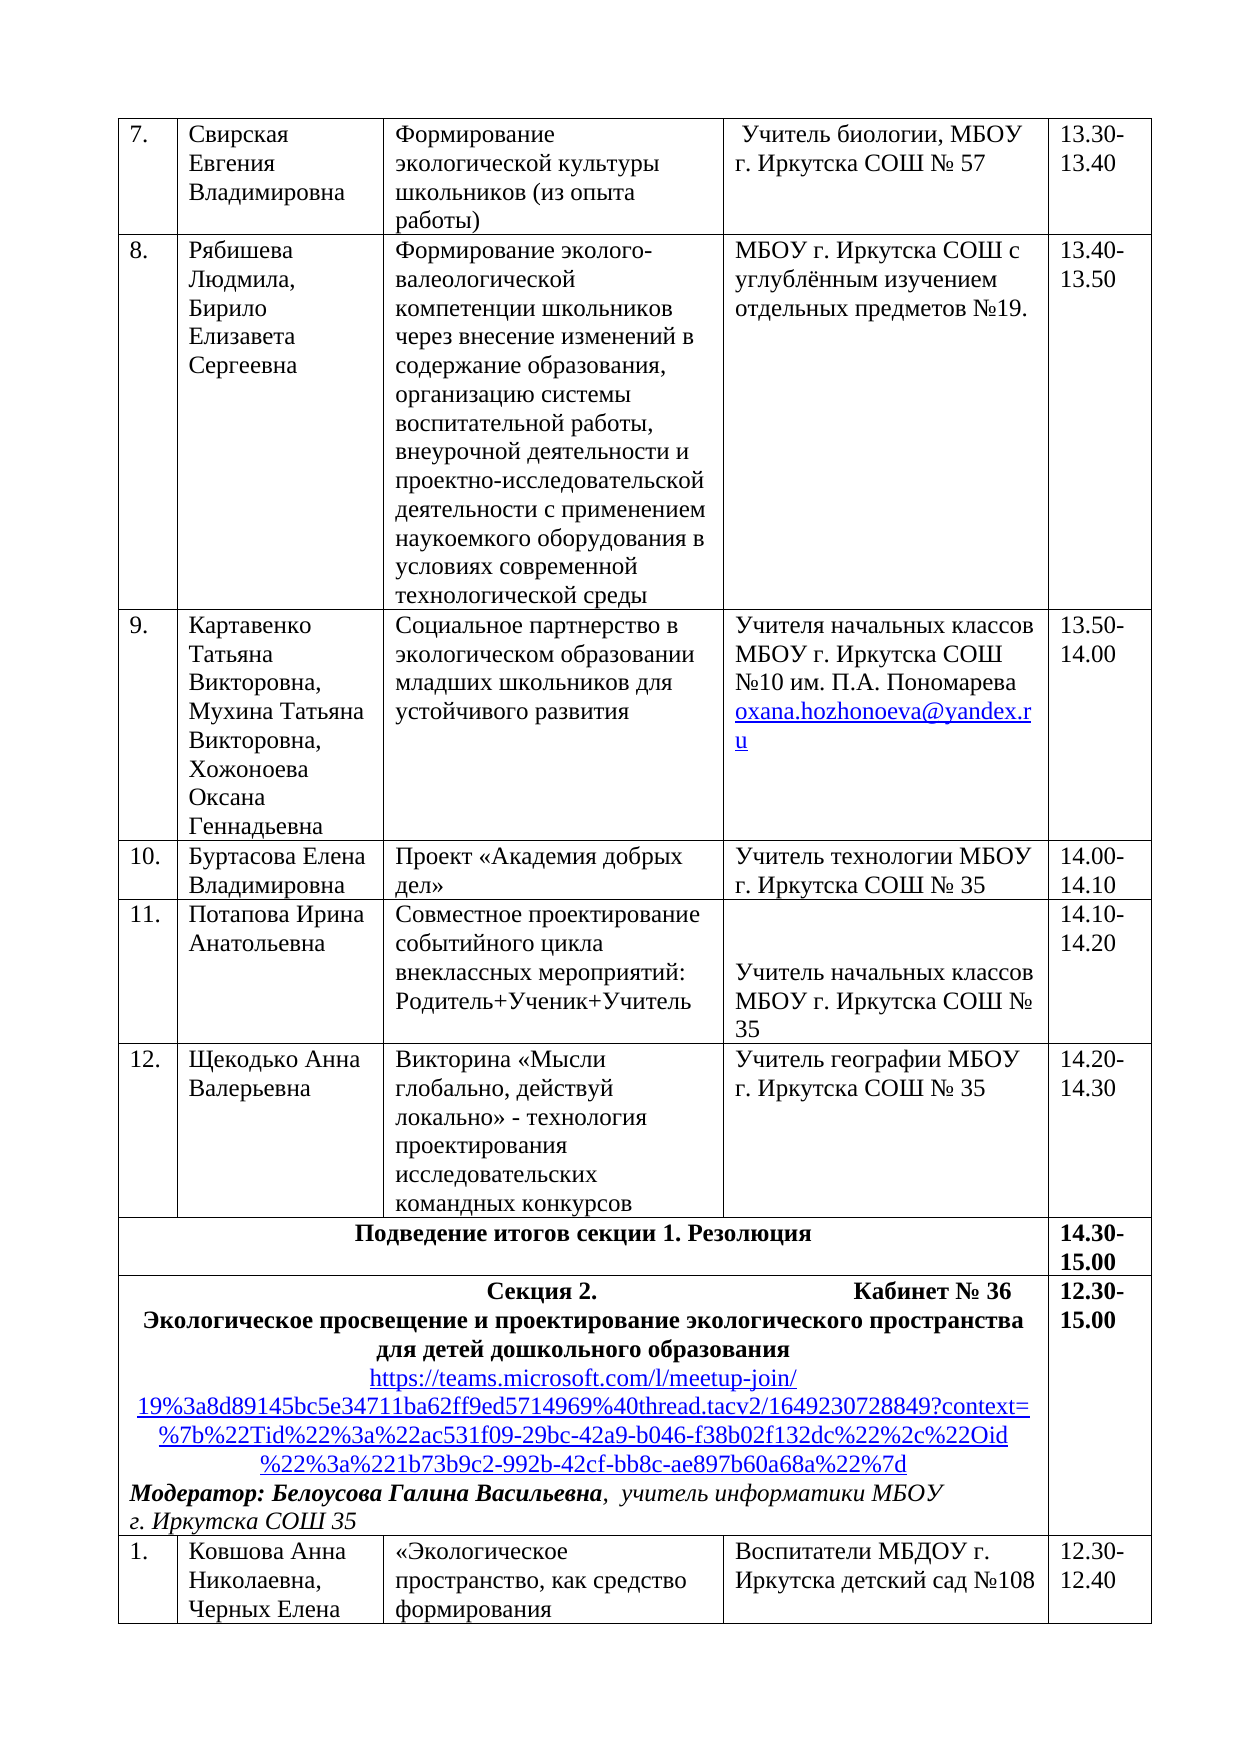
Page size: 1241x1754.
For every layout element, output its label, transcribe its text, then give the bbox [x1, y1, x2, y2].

table_cell Учитель географии МБОУ г. Иркутска СОШ № 35 [724, 1044, 1048, 1217]
table_cell 7. [119, 119, 177, 234]
table_cell 14.10-14.20 [1049, 900, 1151, 1043]
table_cell Секция 2. Кабинет № 36 Экологическое просвещение и проектирование экологического пространства для детей дошкольного образования https://teams.microsoft.com/l/meetup-join/19%3a8d89145bc5e34711ba62ff9ed5714969%40thread.tacv2/1649230728849?context=%7b%22Tid%22%3a%22ac531f09-29bc-42a9-b046-f38b02f132dc%22%2c%22Oid%22%3a%221b73b9c2-992b-42cf-bb8c-ae897b60a68a%22%7d Модератор: Белоусова Галина Васильевна, учитель информатики МБОУ г. Иркутска СОШ 35 [119, 1276, 1048, 1535]
table_cell Учителя начальных классов МБОУ г. Иркутска СОШ №10 им. П.А. Пономарева oxana.hozhonoeva@yandex.ru [724, 610, 1048, 840]
table_cell 9. [119, 610, 177, 840]
table_cell Формирование эколого-валеологической компетенции школьников через внесение изменений в содержание образования, организацию системы воспитательной работы, внеурочной деятельности и проектно-исследовательской деятельности с применением наукоемкого оборудования в условиях современной технологической среды [384, 235, 723, 609]
table_cell Свирская Евгения Владимировна [178, 119, 383, 234]
table_cell Совместное проектирование событийного цикла внеклассных мероприятий: Родитель+Ученик+Учитель [384, 900, 723, 1043]
table_cell Буртасова Елена Владимировна [178, 841, 383, 898]
table_cell Формирование экологической культуры школьников (из опыта работы) [384, 119, 723, 234]
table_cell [384, 1536, 723, 1622]
table_cell 14.20-14.30 [1049, 1044, 1151, 1217]
table_cell 8. [119, 235, 177, 609]
table_cell МБОУ г. Иркутска СОШ с углублённым изучением отдельных предметов №19. [724, 235, 1048, 609]
table_cell Потапова Ирина Анатольевна [178, 900, 383, 1043]
table_cell Картавенко Татьяна Викторовна, Мухина Татьяна Викторовна, Хожоноева Оксана Геннадьевна [178, 610, 383, 840]
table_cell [178, 1536, 383, 1622]
table_cell 12.30-12.40 [1049, 1536, 1151, 1622]
table_cell 13.50-14.00 [1049, 610, 1151, 840]
table_cell Рябишева Людмила, Бирило Елизавета Сергеевна [178, 235, 383, 609]
table_cell Учитель начальных классов МБОУ г. Иркутска СОШ № 35 [724, 900, 1048, 1043]
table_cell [724, 1536, 1048, 1622]
table_cell 14.00-14.10 [1049, 841, 1151, 898]
table_cell 13.40-13.50 [1049, 235, 1151, 609]
table_cell Подведение итогов секции 1. Резолюция [119, 1218, 1048, 1275]
table_cell Проект «Академия добрых дел» [384, 841, 723, 898]
table_cell 13.30-13.40 [1049, 119, 1151, 234]
table_cell 1. [119, 1536, 177, 1622]
table_cell Учитель биологии, МБОУ г. Иркутска СОШ № 57 [724, 119, 1048, 234]
table_cell Социальное партнерство в экологическом образовании младших школьников для устойчивого развития [384, 610, 723, 840]
table_cell Учитель технологии МБОУ г. Иркутска СОШ № 35 [724, 841, 1048, 898]
table_cell 12. [119, 1044, 177, 1217]
table_cell Викторина «Мысли глобально, действуй локально» - технология проектирования исследовательских командных конкурсов [384, 1044, 723, 1217]
table_cell 12.30-15.00 [1049, 1276, 1151, 1535]
table_cell Щекодько Анна Валерьевна [178, 1044, 383, 1217]
table_cell 14.30-15.00 [1049, 1218, 1151, 1275]
table_cell 10. [119, 841, 177, 898]
table_cell 11. [119, 900, 177, 1043]
